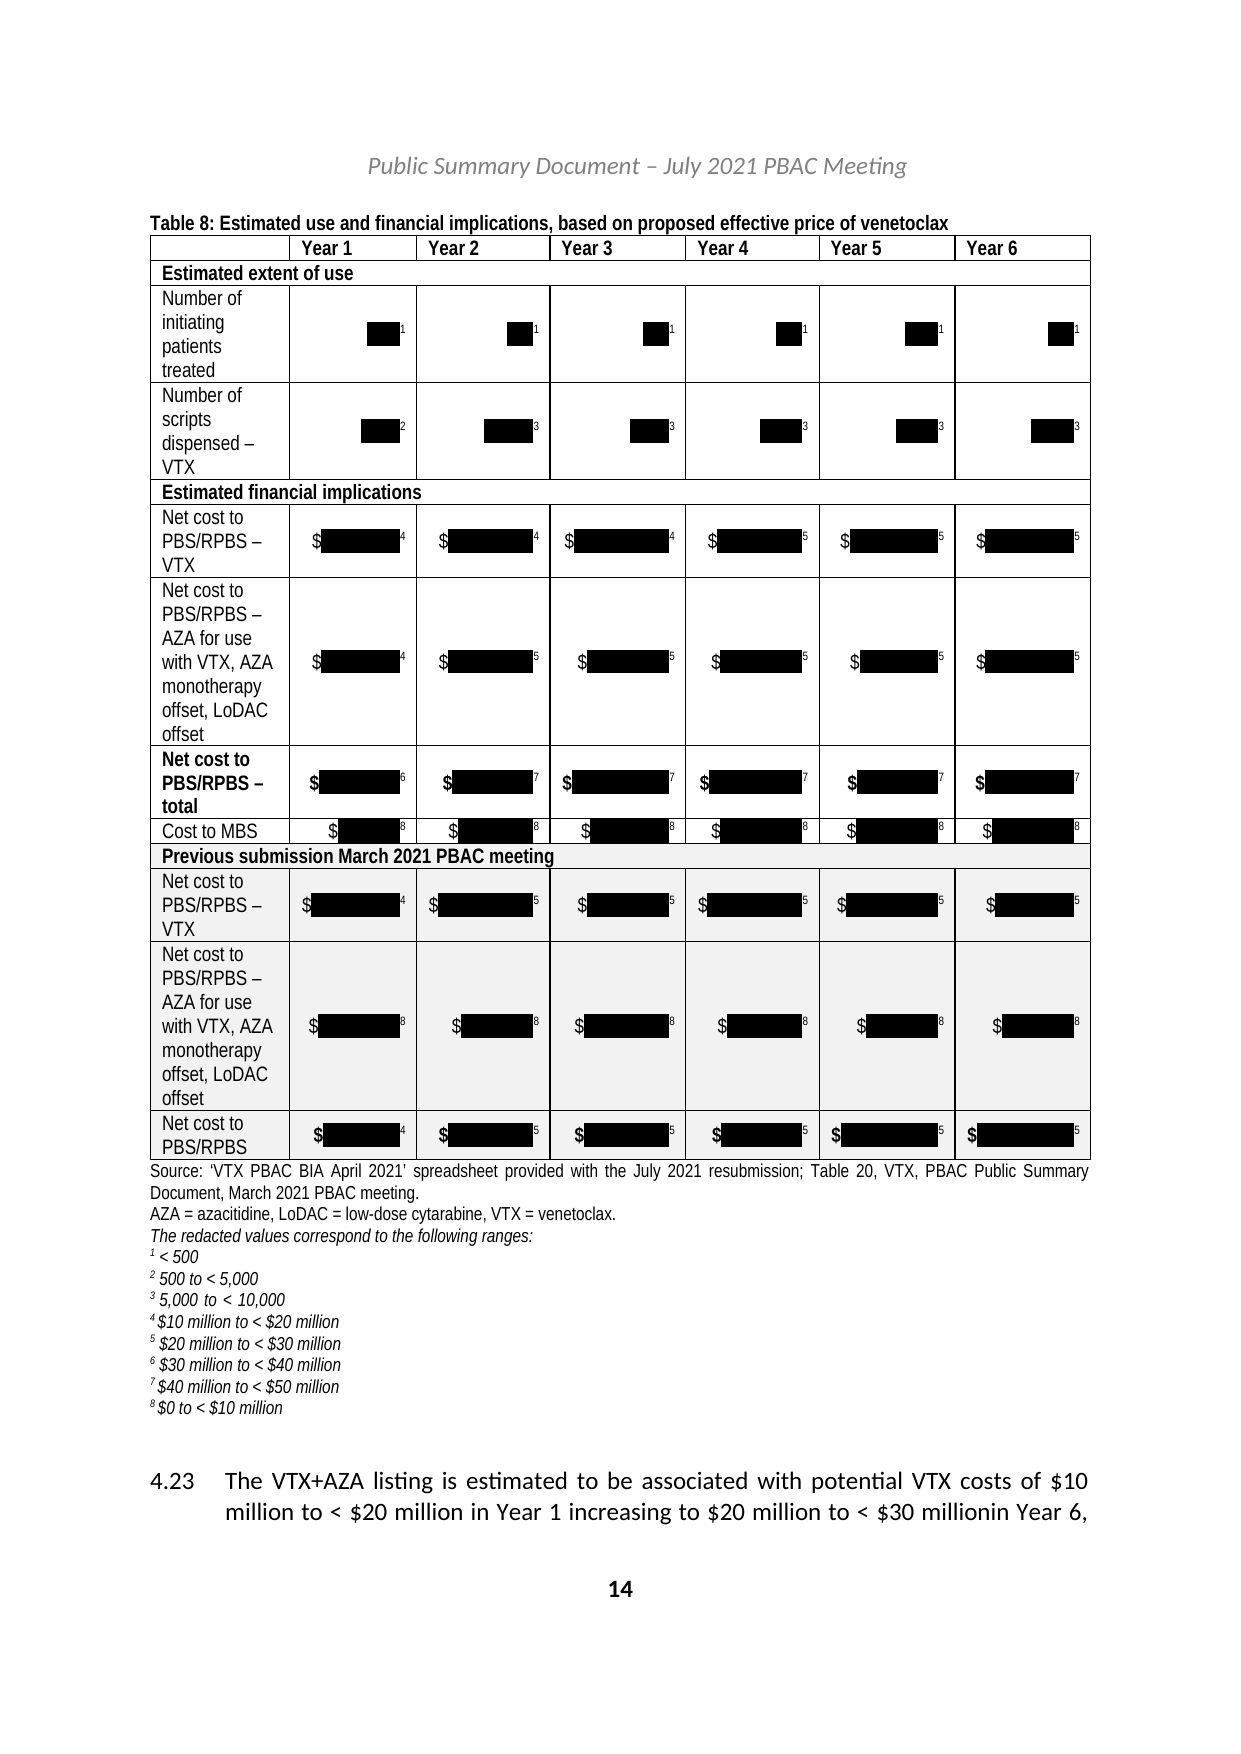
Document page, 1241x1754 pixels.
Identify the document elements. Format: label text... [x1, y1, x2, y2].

text 4 $10 million to < $20 million [150, 1311, 1090, 1332]
table_cell Number of initiating patients treated [151, 286, 289, 382]
subtitle Table 8: Estimated use and financial implications, based on proposed effective price of venetoclax [150, 211, 1090, 235]
text AZA = azacitidine, LoDAC = low-dose cytarabine, VTX = venetoclax. [150, 1203, 1090, 1225]
text 8 $0 to < $10 million [150, 1397, 1090, 1419]
table_cell $''''''''''''''''''''''''''5 [417, 578, 549, 745]
table_cell $''''''''''''''''''''6 [290, 746, 416, 818]
table_header Year 5 [820, 236, 954, 260]
table_cell $'''''''''''''''''''''''''''''5 [417, 869, 549, 941]
table_cell ''''''''''1 [820, 286, 954, 382]
table_cell '''''''''''''3 [956, 383, 1090, 479]
table_cell $''''''''''''''''''''''''''8 [551, 942, 685, 1110]
table_cell $'''''''''''''''''''''''''5 [551, 869, 685, 941]
text The redacted values correspond to the following ranges: [150, 1225, 1090, 1246]
table_cell $''''''''''''''''''''''8 [956, 942, 1090, 1110]
table_cell ''''''''1 [956, 286, 1090, 382]
table_cell $'''''''''''''''''''''''''''5 [956, 505, 1090, 577]
table_cell $'''''''''''''''''''''''''5 [686, 578, 819, 745]
table_cell $'''''''''''''''''''''''''''4 [290, 869, 416, 941]
table_cell Number of scripts dispensed – VTX [151, 383, 289, 479]
table_cell $''''''''''''''''''''7 [820, 746, 954, 818]
text 2 500 to < 5,000 [150, 1268, 1090, 1289]
table_cell $'''''''''''''''''''''''''''5 [956, 578, 1090, 745]
table_cell Net cost to PBS/RPBS – VTX [151, 505, 289, 577]
table_cell $'''''''''''''''''''''''''''''5 [686, 869, 819, 941]
table_cell $'''''''''''''''''''''''7 [686, 746, 819, 818]
table_cell $''''''''''''''''''''''''''5 [686, 505, 819, 577]
text Source: ‘VTX PBAC BIA April 2021’ spreadsheet provided with the July 2021 resubmission; Table 20, VTX, PBAC Public Summary Document, March 2021 PBAC meeting. [150, 1160, 1090, 1203]
table_cell $'''''''''''''''''''''5 [417, 1111, 549, 1159]
table_cell Previous submission March 2021 PBAC meeting [151, 844, 1090, 868]
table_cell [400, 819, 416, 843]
table_header [151, 236, 289, 260]
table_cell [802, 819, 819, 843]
table_header Year 4 [686, 236, 819, 260]
table_cell Net cost to PBS/RPBS – AZA for use with VTX, AZA monotherapy offset, LoDAC offset [151, 578, 289, 745]
table_cell Estimated extent of use [151, 261, 1090, 285]
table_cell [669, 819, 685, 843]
table_cell '''''''''''''3 [686, 383, 819, 479]
table_cell ''''''''1 [551, 286, 685, 382]
table_cell Net cost to PBS/RPBS – VTX [151, 869, 289, 941]
table_cell ''''''''''''3 [551, 383, 685, 479]
table_cell $'''''''''''''''''''''''8 [686, 942, 819, 1110]
table_cell Cost to MBS [151, 819, 289, 843]
table_cell $'''''''''''''''''''''''''''5 [820, 505, 954, 577]
table_cell $''''''''''''''''''''''''''4 [417, 505, 549, 577]
table_cell $'''''''''''''''''''''''''8 [290, 942, 416, 1110]
table_cell $''''''''''''''''''''''8 [820, 942, 954, 1110]
text 5 $20 million to < $30 million [150, 1332, 1090, 1354]
table_cell $''''''''''''''''''''''7 [956, 746, 1090, 818]
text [150, 1465, 1090, 1526]
table_cell ''''''''''1 [290, 286, 416, 382]
table_cell Net cost to PBS/RPBS – total [151, 746, 289, 818]
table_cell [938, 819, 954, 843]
table_cell $''''''''''''''''''''5 [686, 1111, 819, 1159]
table_header Year 6 [956, 236, 1090, 260]
table_cell $''''''''''''''''''''''''''''5 [820, 869, 954, 941]
table_cell $''''''''''''''''''''''''5 [820, 578, 954, 745]
table_cell $''''''''''''''''''''''8 [417, 942, 549, 1110]
text 3 5,000 to < 10,000 [150, 1289, 1090, 1311]
table_cell ''''''''1 [686, 286, 819, 382]
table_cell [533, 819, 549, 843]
text 7 $40 million to < $50 million [150, 1376, 1090, 1397]
table_cell ''''''''1 [417, 286, 549, 382]
table_cell $'''''''''''''''''''4 [290, 1111, 416, 1159]
table_cell Net cost to PBS/RPBS – AZA for use with VTX, AZA monotherapy offset, LoDAC offset [151, 942, 289, 1110]
table_cell $'''''''''''''''''''''''''''''4 [551, 505, 685, 577]
table_cell $'''''''''''''''''''''''''5 [551, 578, 685, 745]
table_header Year 2 [417, 236, 549, 260]
table_header Year 1 [290, 236, 416, 260]
table_cell $'''''''''''''''''''''5 [551, 1111, 685, 1159]
table_cell Estimated financial implications [151, 480, 1090, 504]
table_cell ''''''''''''2 [290, 383, 416, 479]
table_cell Net cost to PBS/RPBS [151, 1111, 289, 1159]
table_cell $''''''''''''''''''''''''7 [551, 746, 685, 818]
text 1 < 500 [150, 1246, 1090, 1268]
text 6 $30 million to < $40 million [150, 1354, 1090, 1376]
table_cell $''''''''''''''''''''''''4 [290, 505, 416, 577]
table_cell '''''''''''''''3 [417, 383, 549, 479]
table_cell $''''''''''''''''''''''''4 [290, 578, 416, 745]
table_cell $''''''''''''''''''''7 [417, 746, 549, 818]
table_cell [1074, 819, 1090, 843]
table_cell '''''''''''''3 [820, 383, 954, 479]
table_cell $''''''''''''''''''''''''5 [956, 1111, 1090, 1159]
table_cell $''''''''''''''''''''''''5 [956, 869, 1090, 941]
table_cell $''''''''''''''''''''''''5 [820, 1111, 954, 1159]
table_header Year 3 [551, 236, 685, 260]
